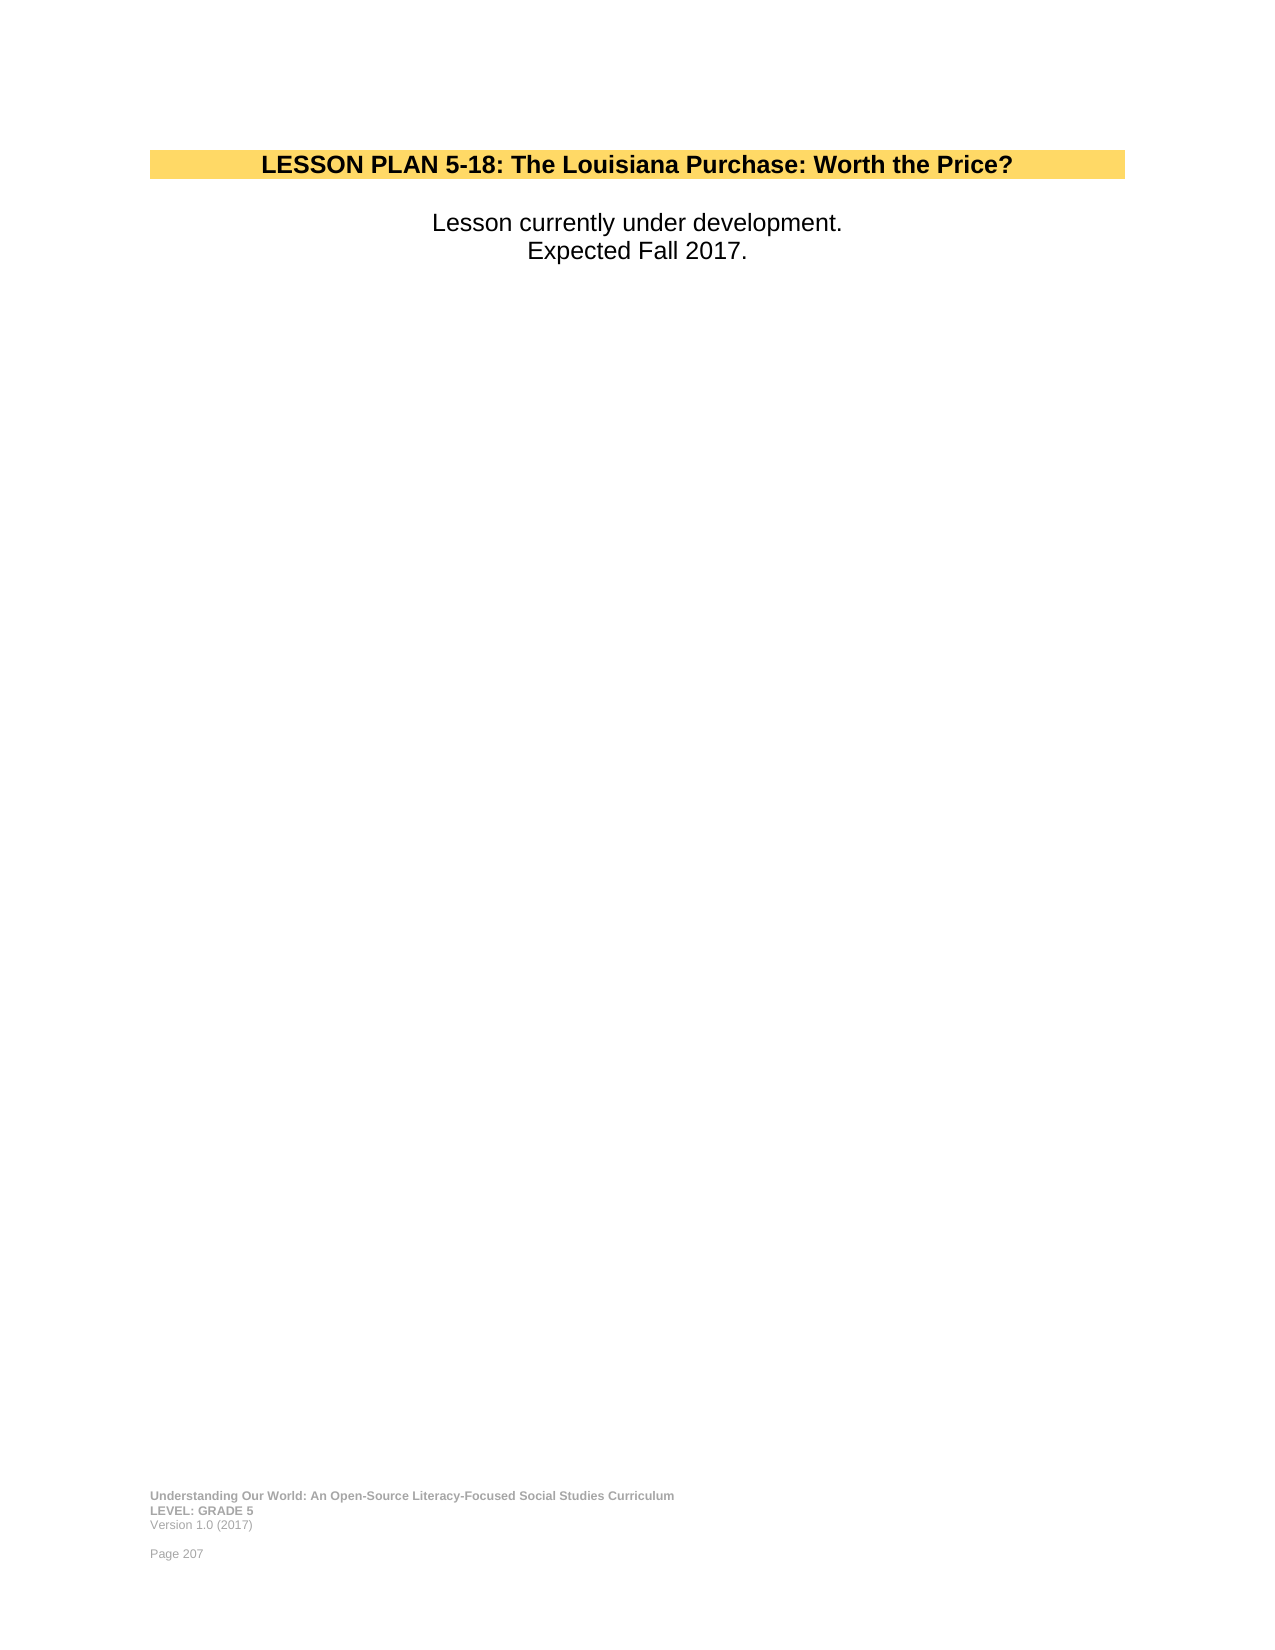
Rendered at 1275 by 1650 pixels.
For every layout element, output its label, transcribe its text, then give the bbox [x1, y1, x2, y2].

text Lesson currently under development. [150, 207, 1125, 236]
text Expected Fall 2017. [150, 236, 1125, 265]
text LESSON PLAN 5-18: The Louisiana Purchase: Worth the Price? [150, 150, 1125, 179]
